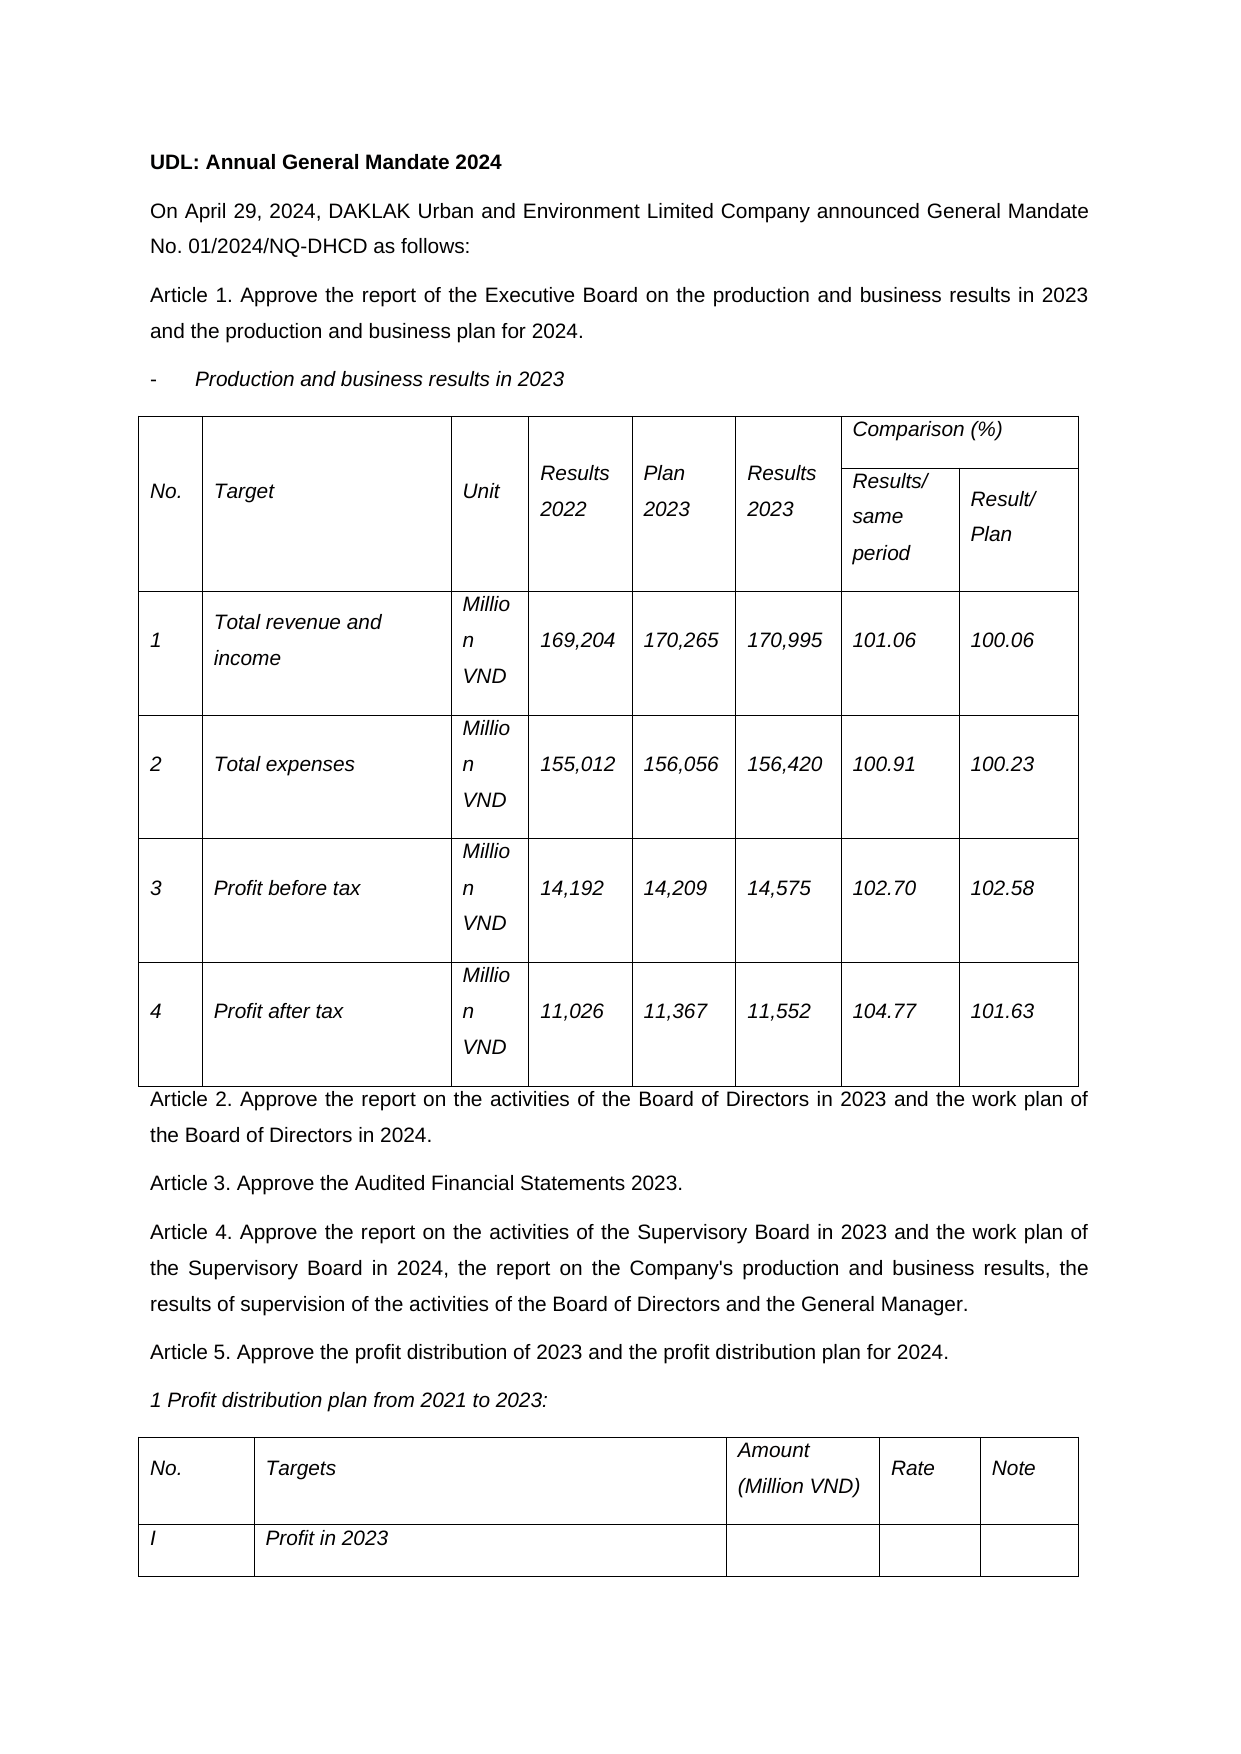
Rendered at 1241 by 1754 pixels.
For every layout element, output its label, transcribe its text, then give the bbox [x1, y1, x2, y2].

table_cell I [139, 1525, 254, 1576]
table_cell Million VND [452, 716, 528, 838]
table_cell Million VND [452, 839, 528, 962]
table_cell 170,265 [633, 592, 735, 715]
table_cell Total revenue and income [203, 592, 451, 715]
table_cell 11,552 [736, 963, 841, 1086]
table_header Unit [452, 417, 528, 591]
table_header Note [981, 1438, 1078, 1524]
table_cell 11,367 [633, 963, 735, 1086]
table_cell 102.58 [960, 839, 1078, 962]
table_header Target [203, 417, 451, 591]
table_cell 170,995 [736, 592, 841, 715]
table_cell 14,575 [736, 839, 841, 962]
table_cell 155,012 [529, 716, 632, 838]
text On April 29, 2024, DAKLAK Urban and Environment Limited Company announced General Mandate No. 01/2024/NQ-DHCD as follows: [150, 198, 1090, 258]
table_header Comparison (%) [842, 417, 1078, 467]
text ‎‎Article 5. Approve the profit distribution of 2023 and the profit distribution plan for 2024. [150, 1340, 1090, 1364]
table_cell Million VND [452, 963, 528, 1086]
table_cell Profit before tax [203, 839, 451, 962]
list Production and business results in 2023 [150, 367, 1090, 391]
table_cell [981, 1525, 1078, 1576]
text ‎‎Article 1. Approve the report of the Executive Board on the production and business results in 2023 and the production and business plan for 2024. [150, 283, 1090, 343]
table_header Results 2022 [529, 417, 632, 591]
table_header Rate [880, 1438, 980, 1524]
table_cell Result/Plan [960, 469, 1078, 591]
table_cell 104.77 [842, 963, 959, 1086]
table_cell 102.70 [842, 839, 959, 962]
table_cell Results/same period [842, 469, 959, 591]
table_cell 156,056 [633, 716, 735, 838]
table_cell 100.06 [960, 592, 1078, 715]
table_header Targets [255, 1438, 726, 1524]
table_cell 100.23 [960, 716, 1078, 838]
table_cell 169,204 [529, 592, 632, 715]
table_header No. [139, 417, 202, 591]
table_cell 101.06 [842, 592, 959, 715]
table_cell 14,192 [529, 839, 632, 962]
table_cell 101.63 [960, 963, 1078, 1086]
text UDL: Annual General Mandate 2024 [150, 150, 1090, 174]
table_cell Total expenses [203, 716, 451, 838]
table_cell 1 [139, 592, 202, 715]
table_header No. [139, 1438, 254, 1524]
text 1 Profit distribution plan from 2021 to 2023: [150, 1388, 1090, 1412]
table_cell 2 [139, 716, 202, 838]
table_header Amount (Million VND) [727, 1438, 879, 1524]
table_cell Million VND [452, 592, 528, 715]
table_cell 3 [139, 839, 202, 962]
table_header Results 2023 [736, 417, 841, 591]
table_cell 14,209 [633, 839, 735, 962]
table_cell 11,026 [529, 963, 632, 1086]
table_cell 4 [139, 963, 202, 1086]
text ‎‎Article 3. Approve the Audited Financial Statements 2023. [150, 1171, 1090, 1195]
text Article 4. Approve the report on the activities of the Supervisory Board in 2023 and the work plan of the Supervisory Board in 2024, the report on the Company's production and business results, the results of supervision of the activities of the Board of Directors and the General Manager. [150, 1219, 1090, 1315]
table_cell Profit in 2023 [255, 1525, 726, 1576]
table_header Plan 2023 [633, 417, 735, 591]
text ‎‎Article 2. Approve the report on the activities of the Board of Directors in 2023 and the work plan of the Board of Directors in 2024. [150, 1087, 1090, 1147]
table_cell [727, 1525, 879, 1576]
table_cell [880, 1525, 980, 1576]
table_cell Profit after tax [203, 963, 451, 1086]
table_cell 100.91 [842, 716, 959, 838]
table_cell 156,420 [736, 716, 841, 838]
